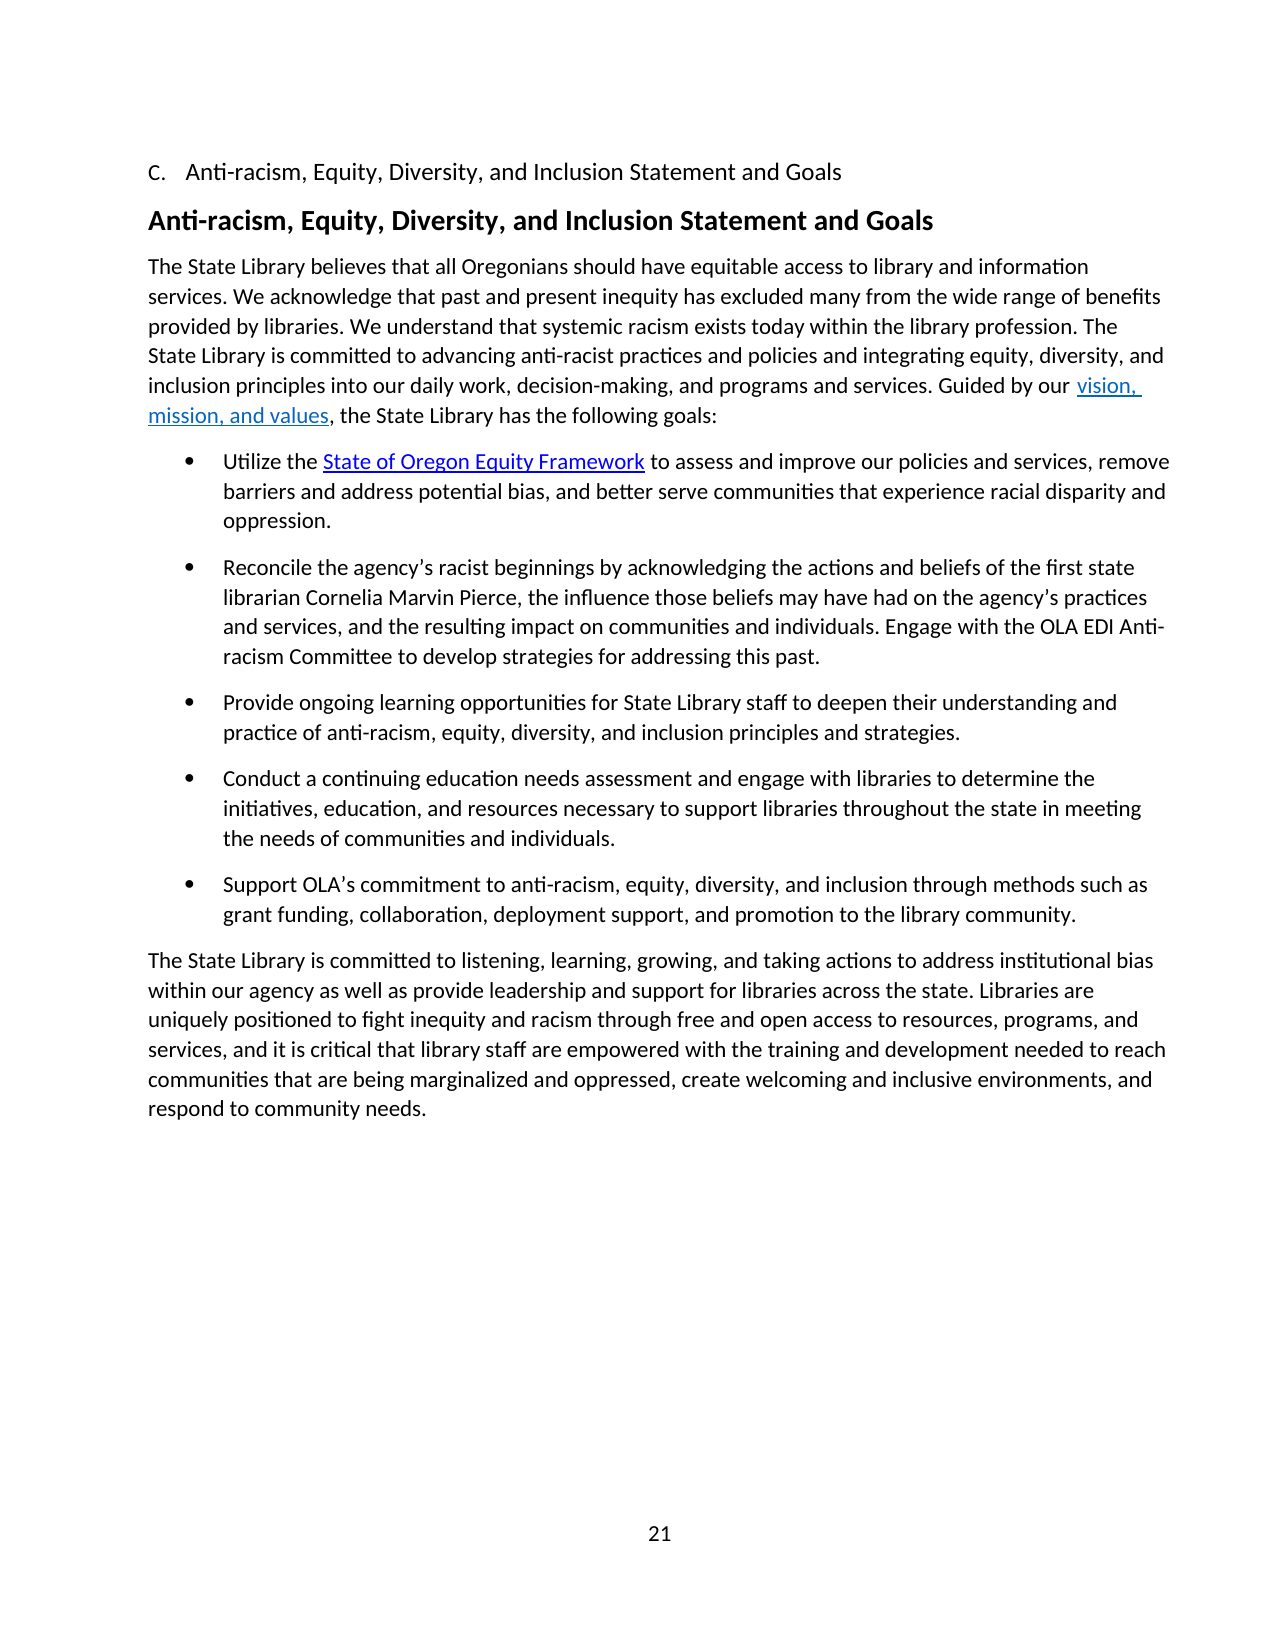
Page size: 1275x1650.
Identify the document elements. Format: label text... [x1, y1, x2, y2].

list Reconcile the agency’s racist beginnings by acknowledging the actions and beliefs of the first state librarian Cornelia Marvin Pierce, the influence those beliefs may have had on the agency’s practices and services, and the resulting impact on communities and individuals. Engage with the OLA EDI Anti-racism Committee to develop strategies for addressing this past. [185, 553, 1171, 670]
subtitle Anti-racism, Equity, Diversity, and Inclusion Statement and Goals [148, 156, 1153, 187]
list Conduct a continuing education needs assessment and engage with libraries to determine the initiatives, education, and resources necessary to support libraries throughout the state in meeting the needs of communities and individuals. [185, 764, 1171, 852]
list Utilize the State of Oregon Equity Framework to assess and improve our policies and services, remove barriers and address potential bias, and better serve communities that experience racial disparity and oppression. [185, 447, 1171, 534]
text The State Library believes that all Oregonians should have equitable access to library and information services. We acknowledge that past and present inequity has excluded many from the wide range of benefits provided by libraries. We understand that systemic racism exists today within the library profession. The State Library is committed to advancing anti-racist practices and policies and integrating equity, diversity, and inclusion principles into our daily work, decision-making, and programs and services. Guided by our vision, mission, and values, the State Library has the following goals: [148, 252, 1171, 429]
text The State Library is committed to listening, learning, growing, and taking actions to address institutional bias within our agency as well as provide leadership and support for libraries across the state. Libraries are uniquely positioned to fight inequity and racism through free and open access to resources, programs, and services, and it is critical that library staff are empowered with the training and development needed to reach communities that are being marginalized and oppressed, create welcoming and inclusive environments, and respond to community needs. [148, 946, 1171, 1123]
list Provide ongoing learning opportunities for State Library staff to deepen their understanding and practice of anti-racism, equity, diversity, and inclusion principles and strategies. [185, 688, 1171, 746]
text Anti-racism, Equity, Diversity, and Inclusion Statement and Goals [148, 202, 1153, 237]
list Support OLA’s commitment to anti-racism, equity, diversity, and inclusion through methods such as grant funding, collaboration, deployment support, and promotion to the library community. [185, 870, 1171, 928]
